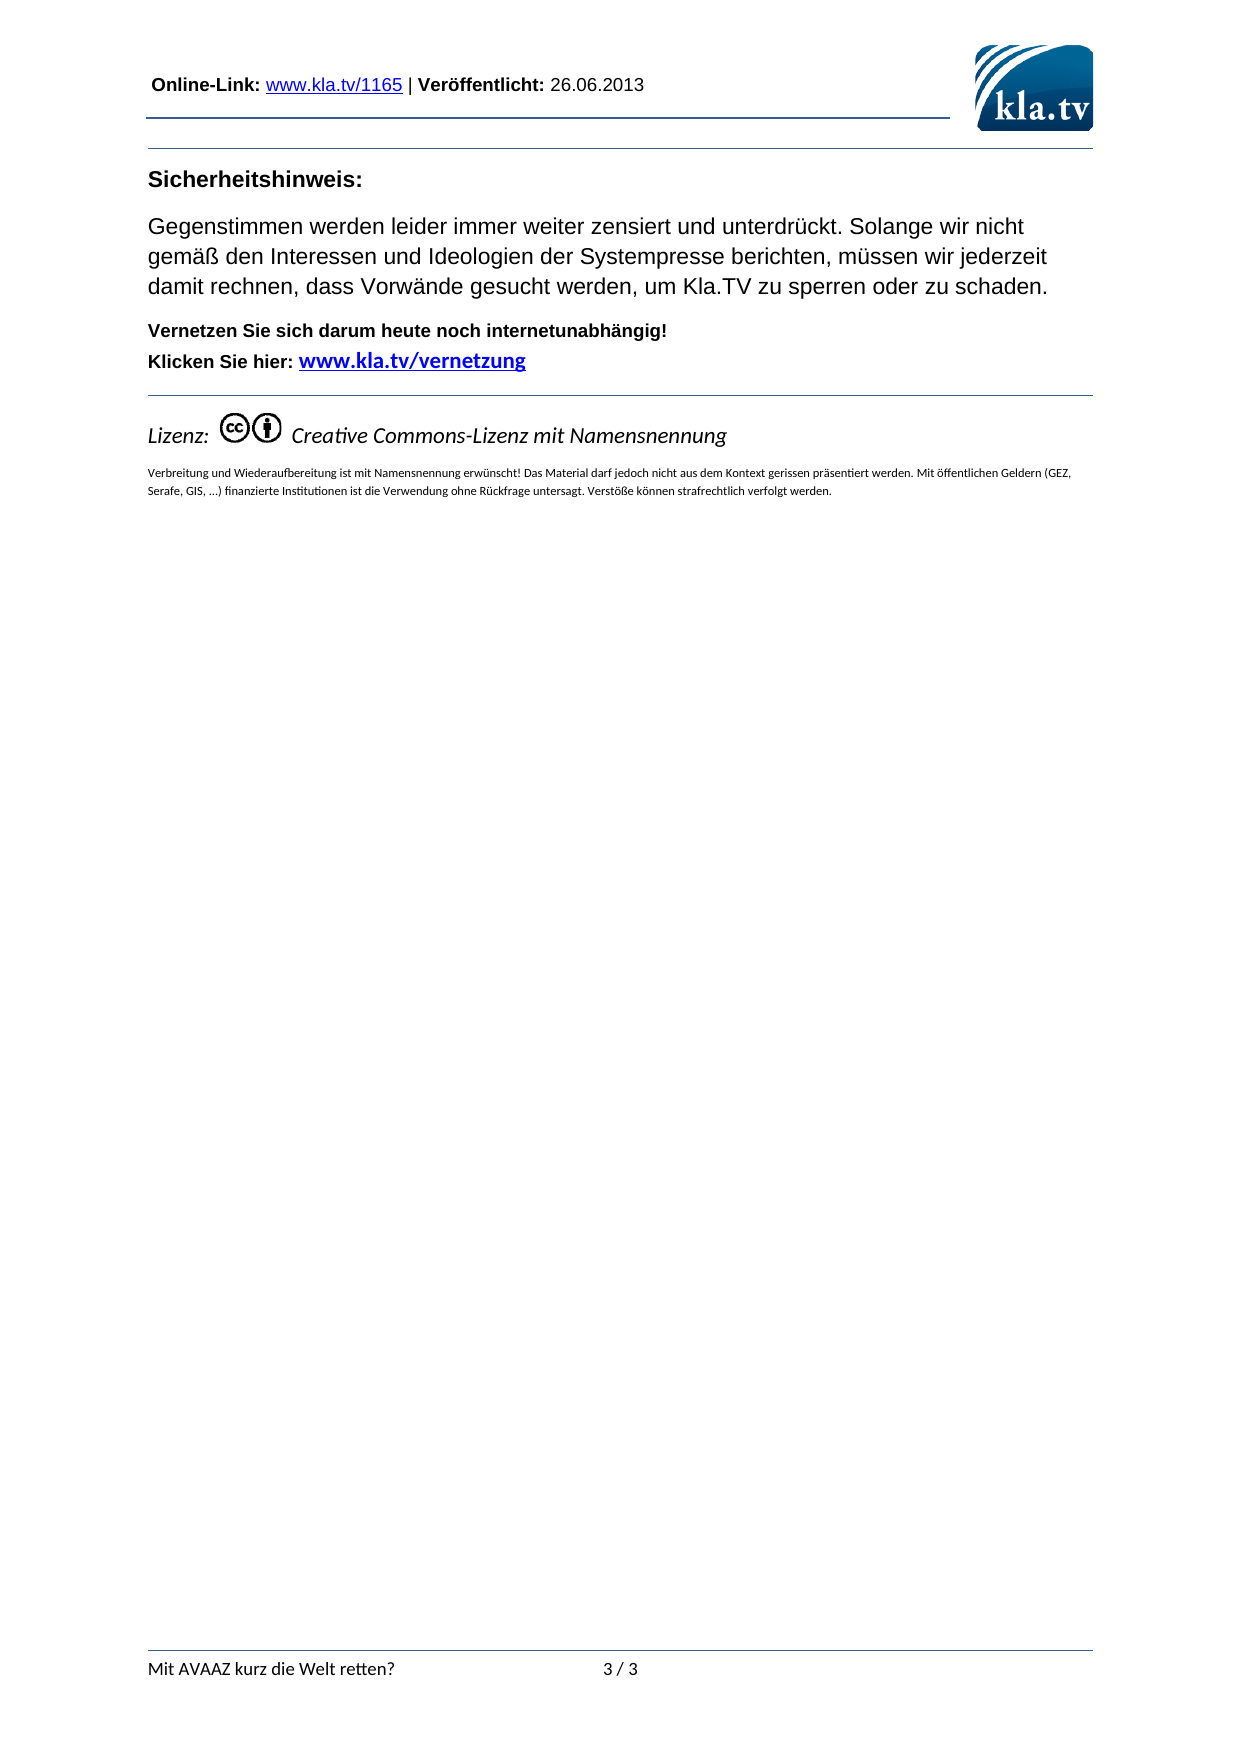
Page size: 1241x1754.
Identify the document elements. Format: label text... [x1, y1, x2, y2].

text Sicherheitshinweis: [148, 149, 1093, 192]
text Verbreitung und Wiederaufbereitung ist mit Namensnennung erwünscht! Das Material darf jedoch nicht aus dem Kontext gerissen präsentiert werden. Mit öffentlichen Geldern (GEZ, Serafe, GIS, ...) finanzierte Institutionen ist die Verwendung ohne Rückfrage untersagt. Verstöße können strafrechtlich verfolgt werden. [148, 465, 1093, 498]
text Gegenstimmen werden leider immer weiter zensiert und unterdrückt. Solange wir nicht gemäß den Interessen und Ideologien der Systempresse berichten, müssen wir jederzeit damit rechnen, dass Vorwände gesucht werden, um Kla.TV zu sperren oder zu schaden. [148, 213, 1093, 299]
text Lizenz: Creative Commons-Lizenz mit Namensnennung [148, 396, 1093, 449]
text Vernetzen Sie sich darum heute noch internetunabhängig! Klicken Sie hier: www.kla.tv/vernetzung [148, 320, 1093, 374]
